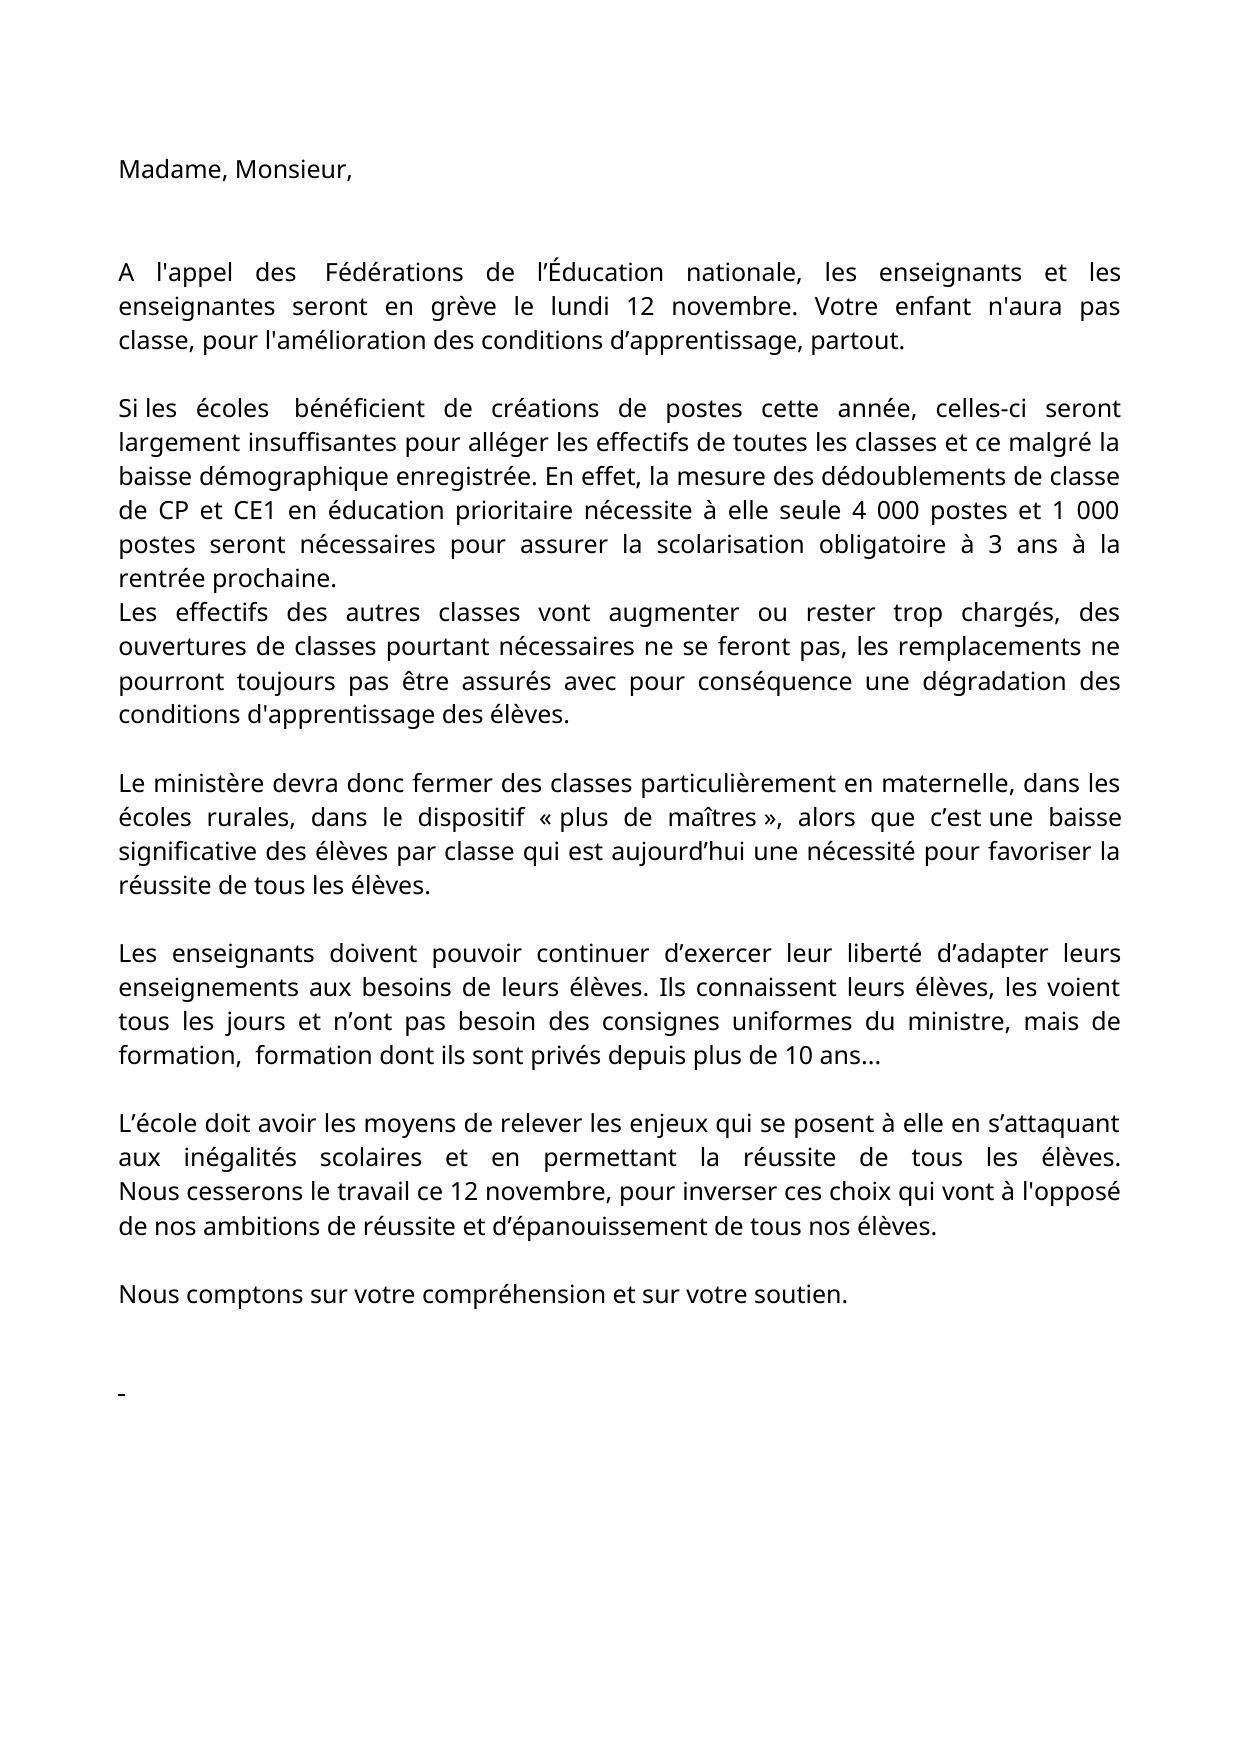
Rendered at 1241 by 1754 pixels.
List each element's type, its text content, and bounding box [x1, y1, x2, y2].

text Les effectifs des autres classes vont augmenter ou rester trop chargés, des ouvertures de classes pourtant nécessaires ne se feront pas, les remplacements ne pourront toujours pas être assurés avec pour conséquence une dégradation des conditions d'apprentissage des élèves. [118, 595, 1122, 731]
text Nous comptons sur votre compréhension et sur votre soutien. [118, 1276, 1122, 1310]
text Madame, Monsieur, [118, 152, 1122, 186]
text Si les écoles bénéficient de créations de postes cette année, celles-ci seront largement insuffisantes pour alléger les effectifs de toutes les classes et ce malgré la baisse démographique enregistrée. En effet, la mesure des dédoublements de classe de CP et CE1 en éducation prioritaire nécessite à elle seule 4 000 postes et 1 000 postes seront nécessaires pour assurer la scolarisation obligatoire à 3 ans à la rentrée prochaine. [118, 391, 1122, 595]
text A l'appel des Fédérations de l’Éducation nationale, les enseignants et les enseignantes seront en grève le lundi 12 novembre. Votre enfant n'aura pas classe, pour l'amélioration des conditions d’apprentissage, partout. [118, 254, 1122, 357]
text Le ministère devra donc fermer des classes particulièrement en maternelle, dans les écoles rurales, dans le dispositif « plus de maîtres », alors que c’est une baisse significative des élèves par classe qui est aujourd’hui une nécessité pour favoriser la réussite de tous les élèves. [118, 765, 1122, 902]
text L’école doit avoir les moyens de relever les enjeux qui se posent à elle en s’attaquant aux inégalités scolaires et en permettant la réussite de tous les élèves. Nous cesserons le travail ce 12 novembre, pour inverser ces choix qui vont à l'opposé de nos ambitions de réussite et d’épanouissement de tous nos élèves. [118, 1106, 1122, 1242]
text Les enseignants doivent pouvoir continuer d’exercer leur liberté d’adapter leurs enseignements aux besoins de leurs élèves. Ils connaissent leurs élèves, les voient tous les jours et n’ont pas besoin des consignes uniformes du ministre, mais de formation, formation dont ils sont privés depuis plus de 10 ans... [118, 936, 1122, 1072]
